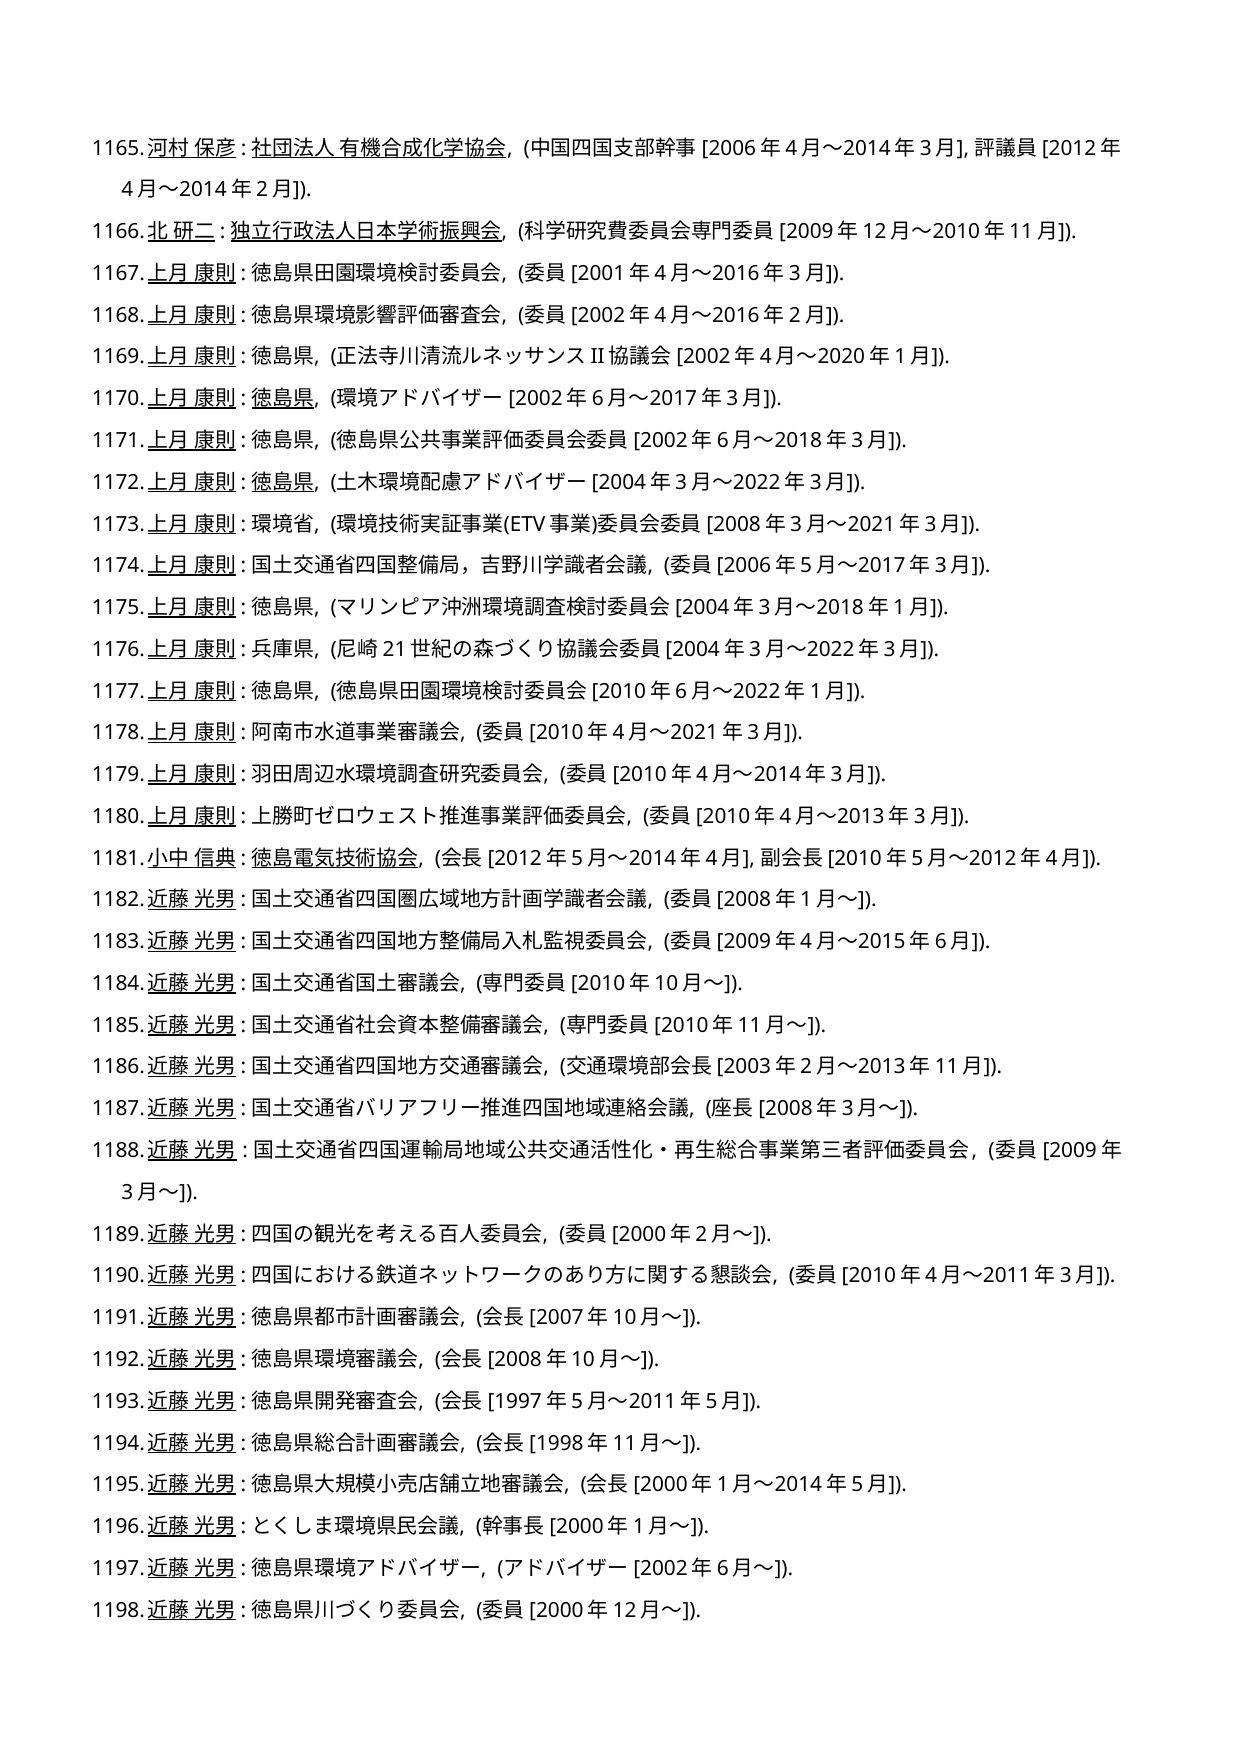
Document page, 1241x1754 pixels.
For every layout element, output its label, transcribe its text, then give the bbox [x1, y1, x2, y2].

list 近藤 光男 : 国土交通省四国運輸局地域公共交通活性化・再生総合事業第三者評価委員会, (委員 [2009年3月〜]). [92, 1128, 1122, 1211]
list 上月 康則 : 環境省, (環境技術実証事業(ETV事業)委員会委員 [2008年3月〜2021年3月]). [92, 501, 1122, 543]
list 近藤 光男 : 徳島県環境アドバイザー, (アドバイザー [2002年6月〜]). [92, 1545, 1122, 1587]
list 上月 康則 : 羽田周辺水環境調査研究委員会, (委員 [2010年4月〜2014年3月]). [92, 752, 1122, 793]
list 上月 康則 : 国土交通省四国整備局，吉野川学識者会議, (委員 [2006年5月〜2017年3月]). [92, 543, 1122, 584]
list 上月 康則 : 徳島県, (徳島県公共事業評価委員会委員 [2002年6月〜2018年3月]). [92, 417, 1122, 459]
list 近藤 光男 : 徳島県川づくり委員会, (委員 [2000年12月〜]). [92, 1587, 1122, 1629]
list 近藤 光男 : 徳島県開発審査会, (会長 [1997年5月〜2011年5月]). [92, 1378, 1122, 1420]
list 上月 康則 : 徳島県, (正法寺川清流ルネッサンスII協議会 [2002年4月〜2020年1月]). [92, 334, 1122, 376]
list 上月 康則 : 徳島県, (環境アドバイザー [2002年6月〜2017年3月]). [92, 376, 1122, 417]
list 上月 康則 : 徳島県, (マリンピア沖洲環境調査検討委員会 [2004年3月〜2018年1月]). [92, 584, 1122, 626]
list 近藤 光男 : 四国の観光を考える百人委員会, (委員 [2000年2月〜]). [92, 1211, 1122, 1253]
list 近藤 光男 : 徳島県総合計画審議会, (会長 [1998年11月〜]). [92, 1420, 1122, 1462]
list 上月 康則 : 徳島県田園環境検討委員会, (委員 [2001年4月〜2016年3月]). [92, 250, 1122, 292]
list 上月 康則 : 阿南市水道事業審議会, (委員 [2010年4月〜2021年3月]). [92, 710, 1122, 752]
list 上月 康則 : 徳島県, (土木環境配慮アドバイザー [2004年3月〜2022年3月]). [92, 459, 1122, 501]
list 上月 康則 : 上勝町ゼロウェスト推進事業評価委員会, (委員 [2010年4月〜2013年3月]). [92, 793, 1122, 835]
list 小中 信典 : 徳島電気技術協会, (会長 [2012年5月〜2014年4月], 副会長 [2010年5月〜2012年4月]). [92, 835, 1122, 877]
list 近藤 光男 : 徳島県環境審議会, (会長 [2008年10月〜]). [92, 1336, 1122, 1378]
list 上月 康則 : 徳島県環境影響評価審査会, (委員 [2002年4月〜2016年2月]). [92, 292, 1122, 334]
list 近藤 光男 : 徳島県都市計画審議会, (会長 [2007年10月〜]). [92, 1295, 1122, 1336]
list 近藤 光男 : 国土交通省社会資本整備審議会, (専門委員 [2010年11月〜]). [92, 1002, 1122, 1044]
list 上月 康則 : 兵庫県, (尼崎21世紀の森づくり協議会委員 [2004年3月〜2022年3月]). [92, 626, 1122, 668]
list 近藤 光男 : 国土交通省四国地方整備局入札監視委員会, (委員 [2009年4月〜2015年6月]). [92, 919, 1122, 961]
list 近藤 光男 : 国土交通省四国地方交通審議会, (交通環境部会長 [2003年2月〜2013年11月]). [92, 1044, 1122, 1086]
list 近藤 光男 : 国土交通省国土審議会, (専門委員 [2010年10月〜]). [92, 961, 1122, 1002]
list 近藤 光男 : 徳島県大規模小売店舗立地審議会, (会長 [2000年1月〜2014年5月]). [92, 1462, 1122, 1503]
list 近藤 光男 : 国土交通省バリアフリー推進四国地域連絡会議, (座長 [2008年3月〜]). [92, 1086, 1122, 1128]
list 上月 康則 : 徳島県, (徳島県田園環境検討委員会 [2010年6月〜2022年1月]). [92, 668, 1122, 710]
list 河村 保彦 : 社団法人 有機合成化学協会, (中国四国支部幹事 [2006年4月〜2014年3月], 評議員 [2012年4月〜2014年2月]). [92, 125, 1122, 209]
list 近藤 光男 : 四国における鉄道ネットワークのあり方に関する懇談会, (委員 [2010年4月〜2011年3月]). [92, 1253, 1122, 1295]
list 近藤 光男 : とくしま環境県民会議, (幹事長 [2000年1月〜]). [92, 1503, 1122, 1545]
list 北 研二 : 独立行政法人日本学術振興会, (科学研究費委員会専門委員 [2009年12月〜2010年11月]). [92, 209, 1122, 250]
list 近藤 光男 : 国土交通省四国圏広域地方計画学識者会議, (委員 [2008年1月〜]). [92, 877, 1122, 919]
